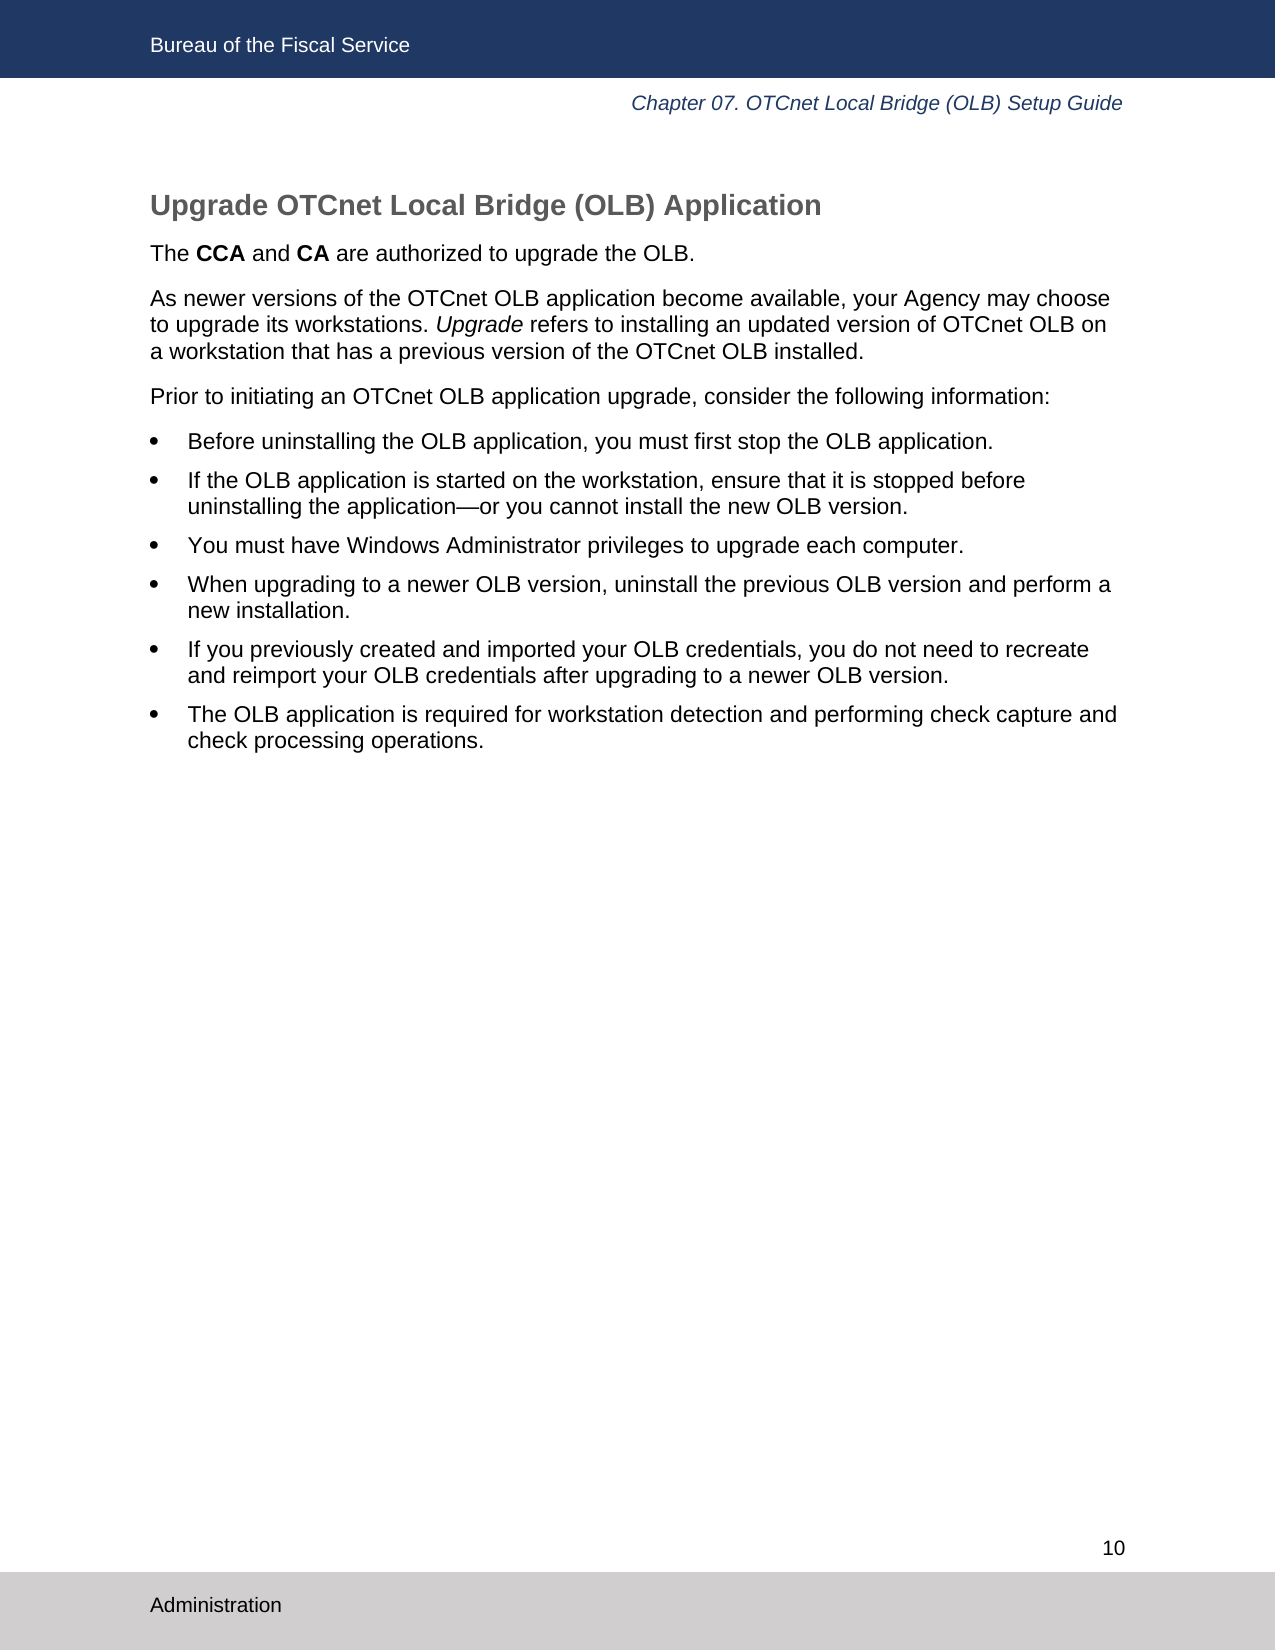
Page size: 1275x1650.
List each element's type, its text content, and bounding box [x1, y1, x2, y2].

text Prior to initiating an OTCnet OLB application upgrade, consider the following information: [150, 383, 1125, 409]
text When upgrading to a newer OLB version, uninstall the previous OLB version and perform a new installation. [150, 571, 1125, 623]
text Before uninstalling the OLB application, you must first stop the OLB application. [150, 428, 1125, 454]
subtitle Upgrade OTCnet Local Bridge (OLB) Application [150, 187, 1125, 221]
text You must have Windows Administrator privileges to upgrade each computer. [150, 532, 1125, 558]
text The OLB application is required for workstation detection and performing check capture and check processing operations. [150, 701, 1125, 754]
text If you previously created and imported your OLB credentials, you do not need to recreate and reimport your OLB credentials after upgrading to a newer OLB version. [150, 636, 1125, 689]
text As newer versions of the OTCnet OLB application become available, your Agency may choose to upgrade its workstations. Upgrade refers to installing an updated version of OTCnet OLB on a workstation that has a previous version of the OTCnet OLB installed. [150, 285, 1125, 364]
text The CCA and CA are authorized to upgrade the OLB. [150, 240, 1125, 266]
text If the OLB application is started on the workstation, ensure that it is stopped before uninstalling the application—or you cannot install the new OLB version. [150, 467, 1125, 519]
